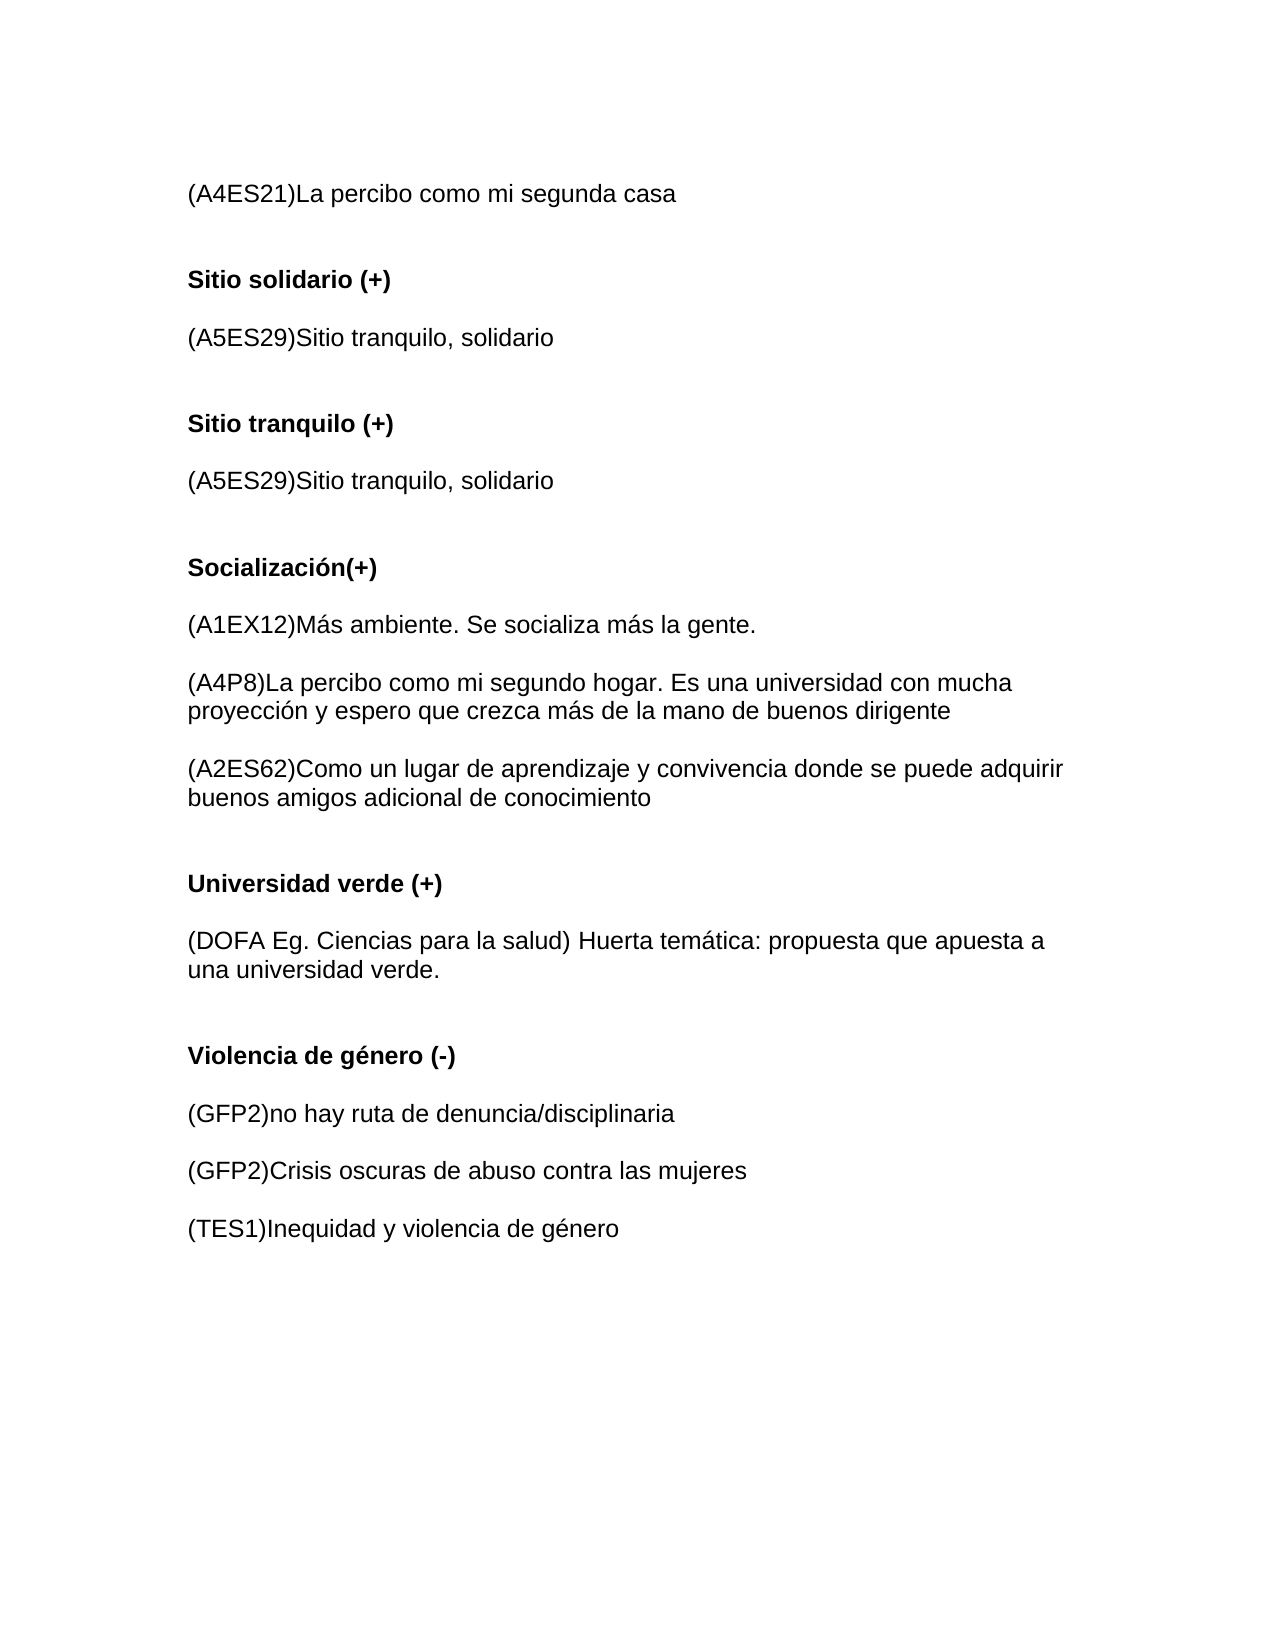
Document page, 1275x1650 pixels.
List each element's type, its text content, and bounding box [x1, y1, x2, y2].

text (TES1)Inequidad y violencia de género [187, 1214, 1087, 1242]
text (A4ES21)La percibo como mi segunda casa [187, 179, 1087, 207]
text (A4P8)La percibo como mi segundo hogar. Es una universidad con mucha proyección y espero que crezca más de la mano de buenos dirigente [187, 667, 1087, 725]
text Socialización(+) [187, 552, 1087, 581]
text Sitio tranquilo (+) [187, 409, 1087, 437]
text (A5ES29)Sitio tranquilo, solidario [187, 466, 1087, 495]
text (DOFA Eg. Ciencias para la salud) Huerta temática: propuesta que apuesta a una universidad verde. [187, 926, 1087, 984]
text (A1EX12)Más ambiente. Se socializa más la gente. [187, 610, 1087, 639]
text (GFP2)no hay ruta de denuncia/disciplinaria [187, 1099, 1087, 1127]
text Violencia de género (-) [187, 1041, 1087, 1070]
text (A5ES29)Sitio tranquilo, solidario [187, 322, 1087, 351]
text (A2ES62)Como un lugar de aprendizaje y convivencia donde se puede adquirir buenos amigos adicional de conocimiento [187, 754, 1087, 811]
text (GFP2)Crisis oscuras de abuso contra las mujeres [187, 1156, 1087, 1185]
text Sitio solidario (+) [187, 265, 1087, 294]
text Universidad verde (+) [187, 869, 1087, 897]
